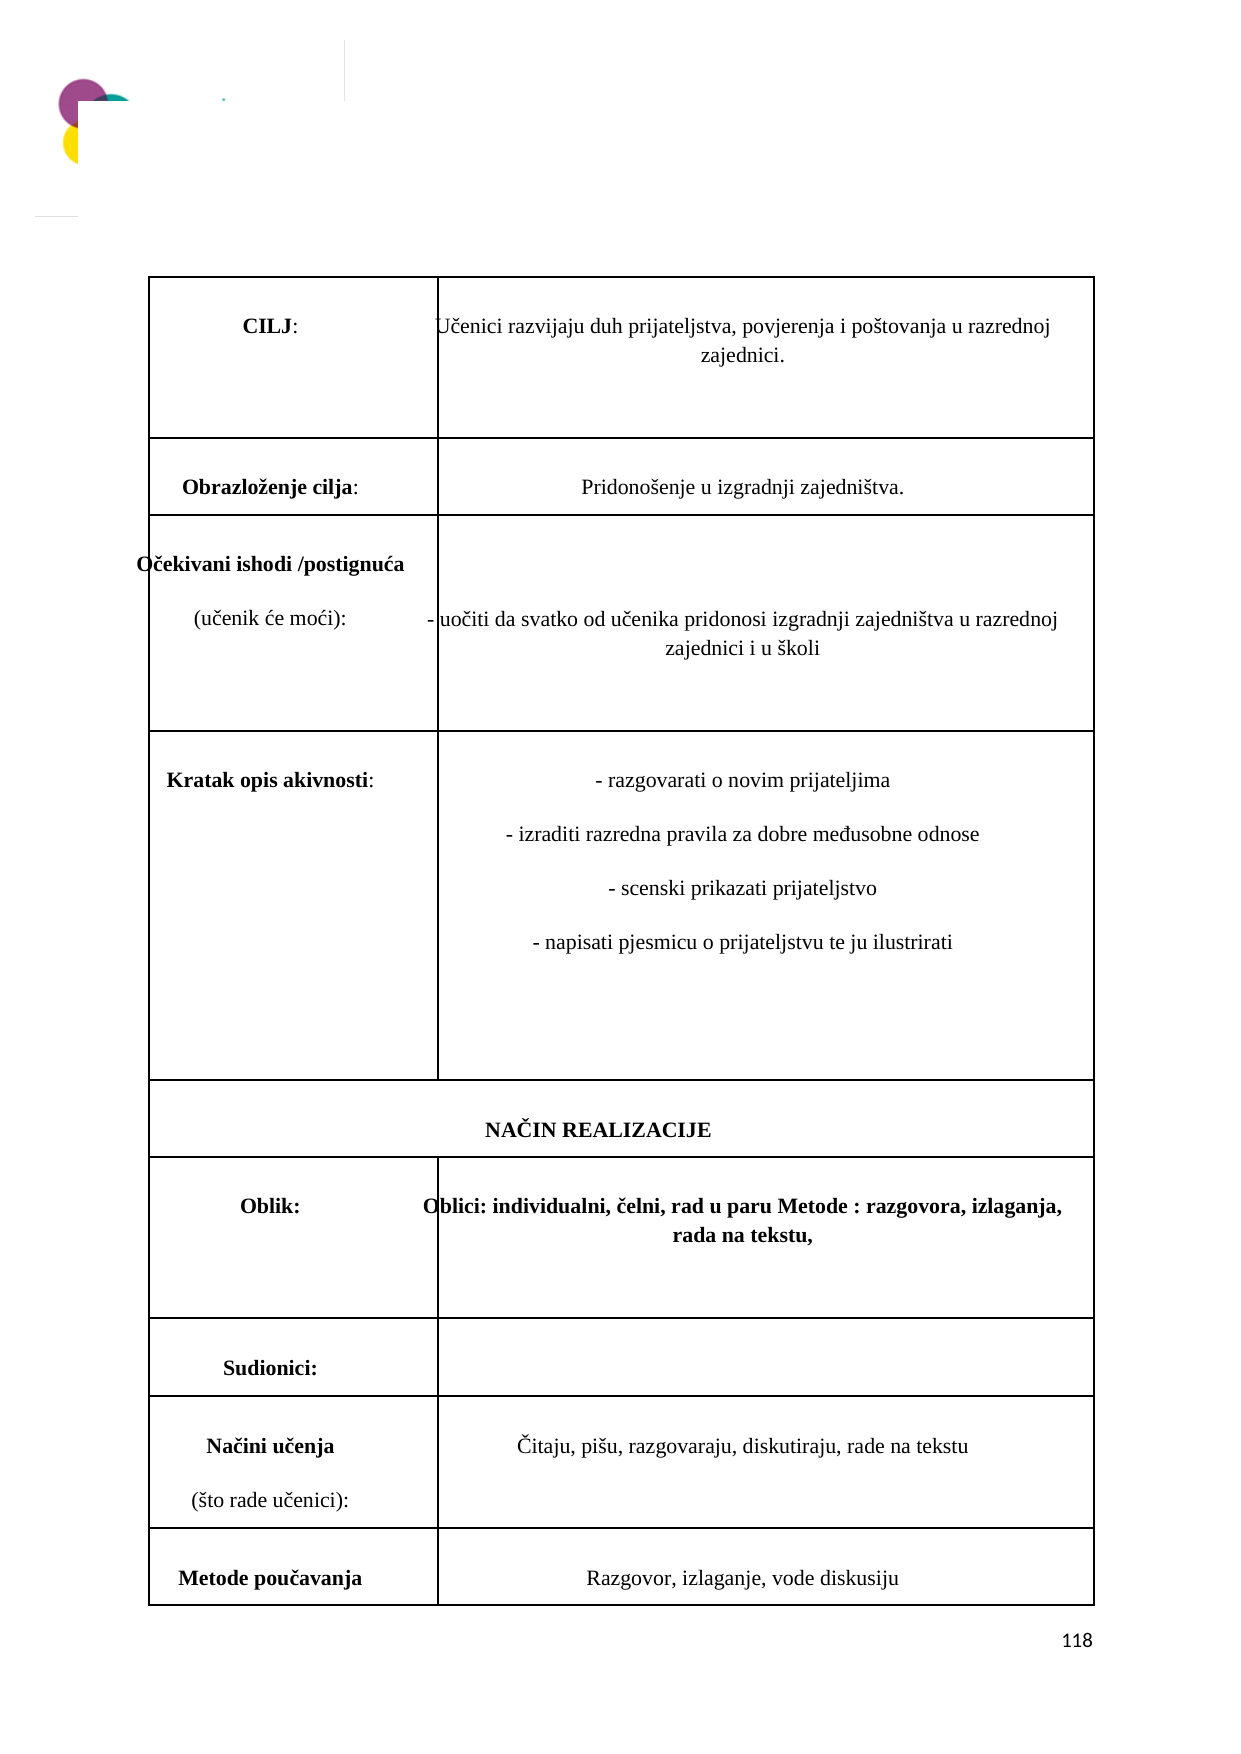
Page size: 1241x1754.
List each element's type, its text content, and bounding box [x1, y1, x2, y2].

table_cell CILJ: [150, 278, 437, 437]
table_cell Sudionici: [150, 1319, 437, 1395]
table_cell Čitaju, pišu, razgovaraju, diskutiraju, rade na tekstu [439, 1397, 1093, 1527]
table_cell Oblici: individualni, čelni, rad u paru Metode : razgovora, izlaganja, rada na tekstu, [439, 1158, 1093, 1317]
table_cell Kratak opis akivnosti: [150, 732, 437, 1079]
table_cell Oblik: [150, 1158, 437, 1317]
table_cell Učenici razvijaju duh prijateljstva, povjerenja i poštovanja u razrednoj zajednici. [439, 278, 1093, 437]
table_cell Očekivani ishodi /postignuća (učenik će moći): [150, 516, 437, 730]
table_cell Metode poučavanja (što rade učitelji): [150, 1529, 437, 1604]
table_cell Pridonošenje u izgradnji zajedništva. [439, 439, 1093, 514]
table_cell Načini učenja (što rade učenici): [150, 1397, 437, 1527]
picture [35, 40, 347, 218]
table_cell - razgovarati o novim prijateljima - izraditi razredna pravila za dobre međusobne odnose - scenski prikazati prijateljstvo - napisati pjesmicu o prijateljstvu te ju ilustrirati [439, 732, 1093, 1079]
table_cell - uočiti da svatko od učenika pridonosi izgradnji zajedništva u razrednoj zajednici i u školi [439, 516, 1093, 730]
table_cell Razgovor, izlaganje, vode diskusiju [439, 1529, 1093, 1604]
table_cell [439, 1319, 1093, 1395]
table_cell NAČIN REALIZACIJE [150, 1081, 1093, 1156]
table_cell Obrazloženje cilja: [150, 439, 437, 514]
